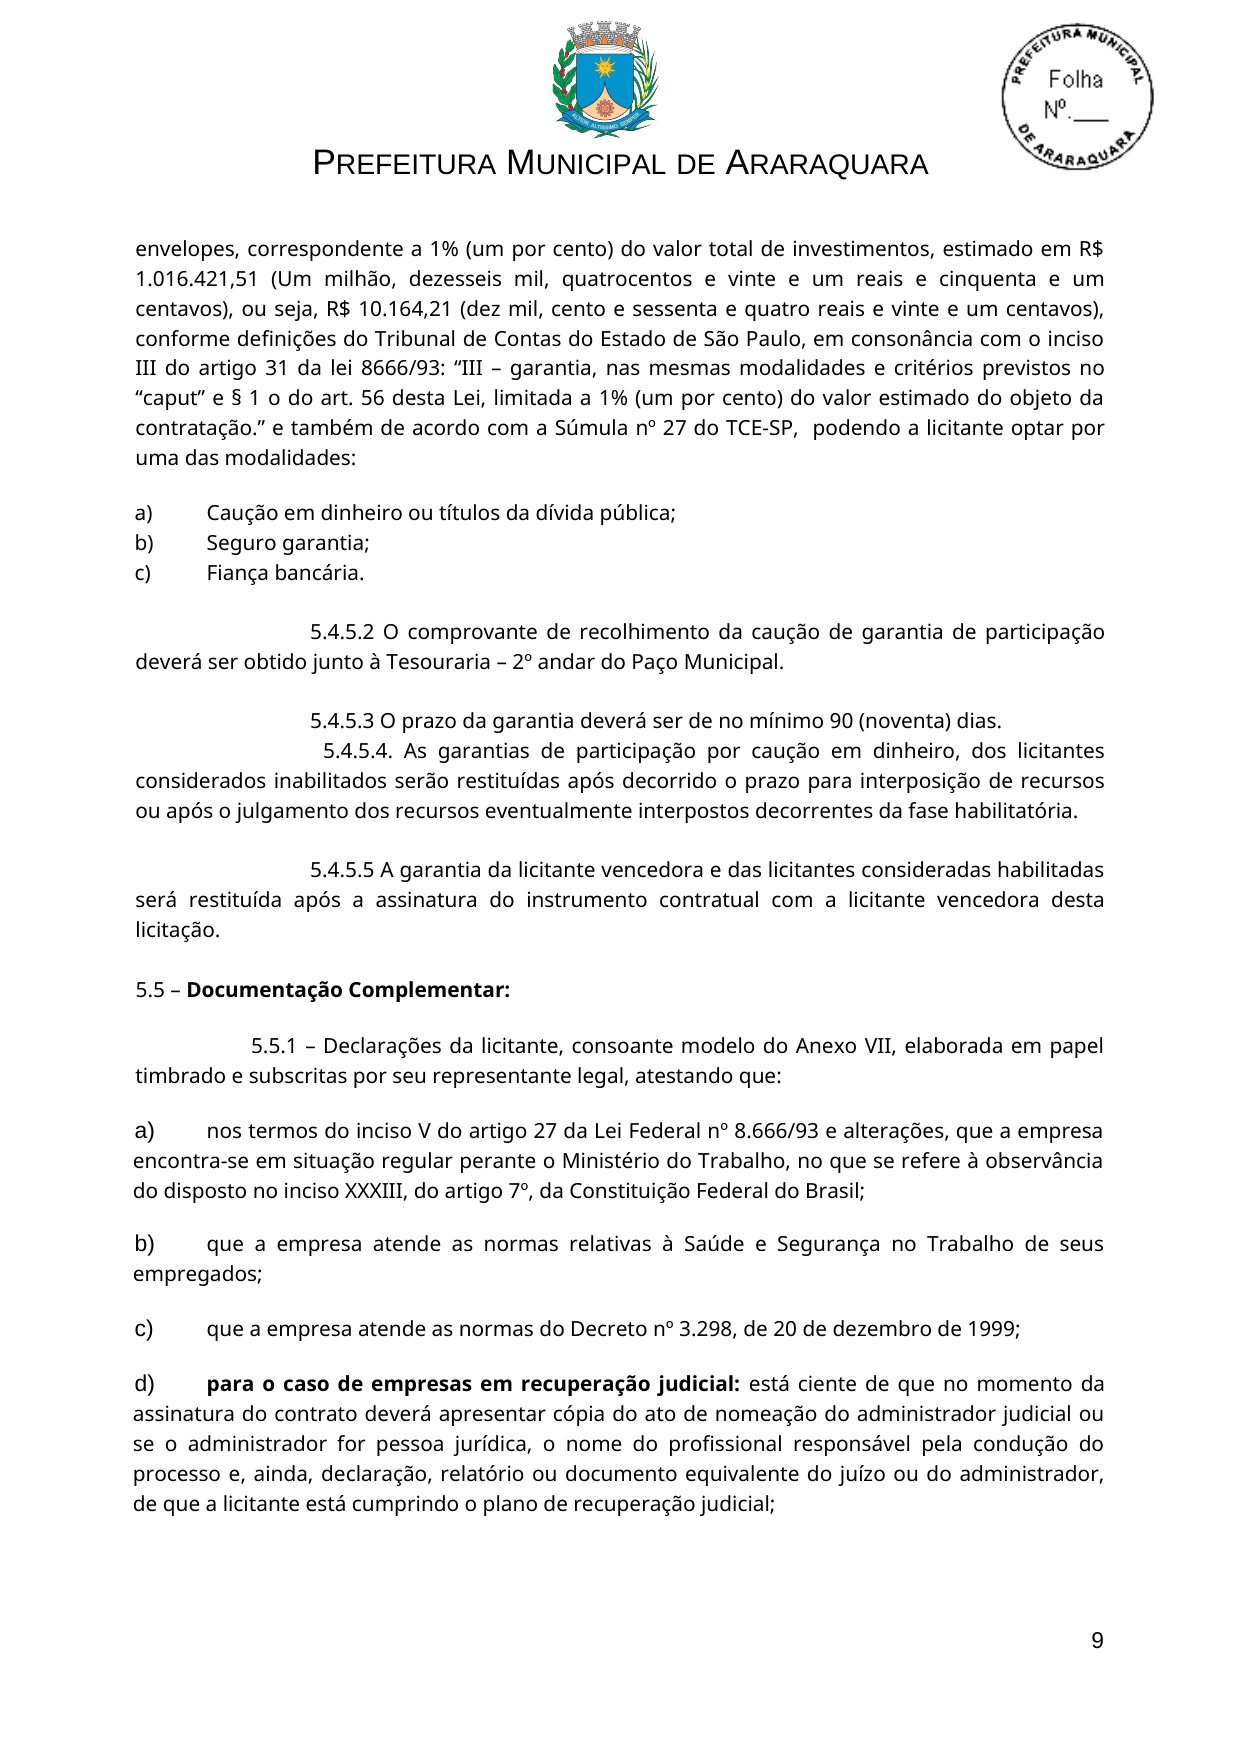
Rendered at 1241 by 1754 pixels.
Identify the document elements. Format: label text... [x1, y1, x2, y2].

text 5.4.5.4. As garantias de participação por caução em dinheiro, dos licitantes considerados inabilitados serão restituídas após decorrido o prazo para interposição de recursos ou após o julgamento dos recursos eventualmente interpostos decorrentes da fase habilitatória. [135, 736, 1106, 824]
text a) Caução em dinheiro ou títulos da dívida pública; [134, 498, 1106, 527]
picture [999, 17, 1164, 175]
list que a empresa atende as normas do Decreto nº 3.298, de 20 de dezembro de 1999; [133, 1314, 1106, 1343]
list que a empresa atende as normas relativas à Saúde e Segurança no Trabalho de seus empregados; [133, 1229, 1106, 1287]
text 5.4.5.3 O prazo da garantia deverá ser de no mínimo 90 (noventa) dias. [135, 707, 1106, 735]
text 5.4.5.5 A garantia da licitante vencedora e das licitantes consideradas habilitadas será restituída após a assinatura do instrumento contratual com a licitante vencedora desta licitação. [135, 856, 1106, 944]
text 5.5 – Documentação Complementar: [135, 975, 1107, 1003]
list nos termos do inciso V do artigo 27 da Lei Federal nº 8.666/93 e alterações, que a empresa encontra-se em situação regular perante o Ministério do Trabalho, no que se refere à observância do disposto no inciso XXXIII, do artigo 7º, da Constituição Federal do Brasil; [133, 1117, 1106, 1204]
text 5.4.5.2 O comprovante de recolhimento da caução de garantia de participação deverá ser obtido junto à Tesouraria – 2º andar do Paço Municipal. [135, 617, 1106, 676]
text c) Fiança bancária. [134, 558, 1106, 586]
list para o caso de empresas em recuperação judicial: está ciente de que no momento da assinatura do contrato deverá apresentar cópia do ato de nomeação do administrador judicial ou se o administrador for pessoa jurídica, o nome do profissional responsável pela condução do processo e, ainda, declaração, relatório ou documento equivalente do juízo ou do administrador, de que a licitante está cumprindo o plano de recuperação judicial; [133, 1369, 1106, 1517]
text 5.5.1 – Declarações da licitante, consoante modelo do Anexo VII, elaborada em papel timbrado e subscritas por seu representante legal, atestando que: [135, 1031, 1106, 1090]
text b) Seguro garantia; [134, 528, 1106, 556]
picture [552, 21, 659, 139]
